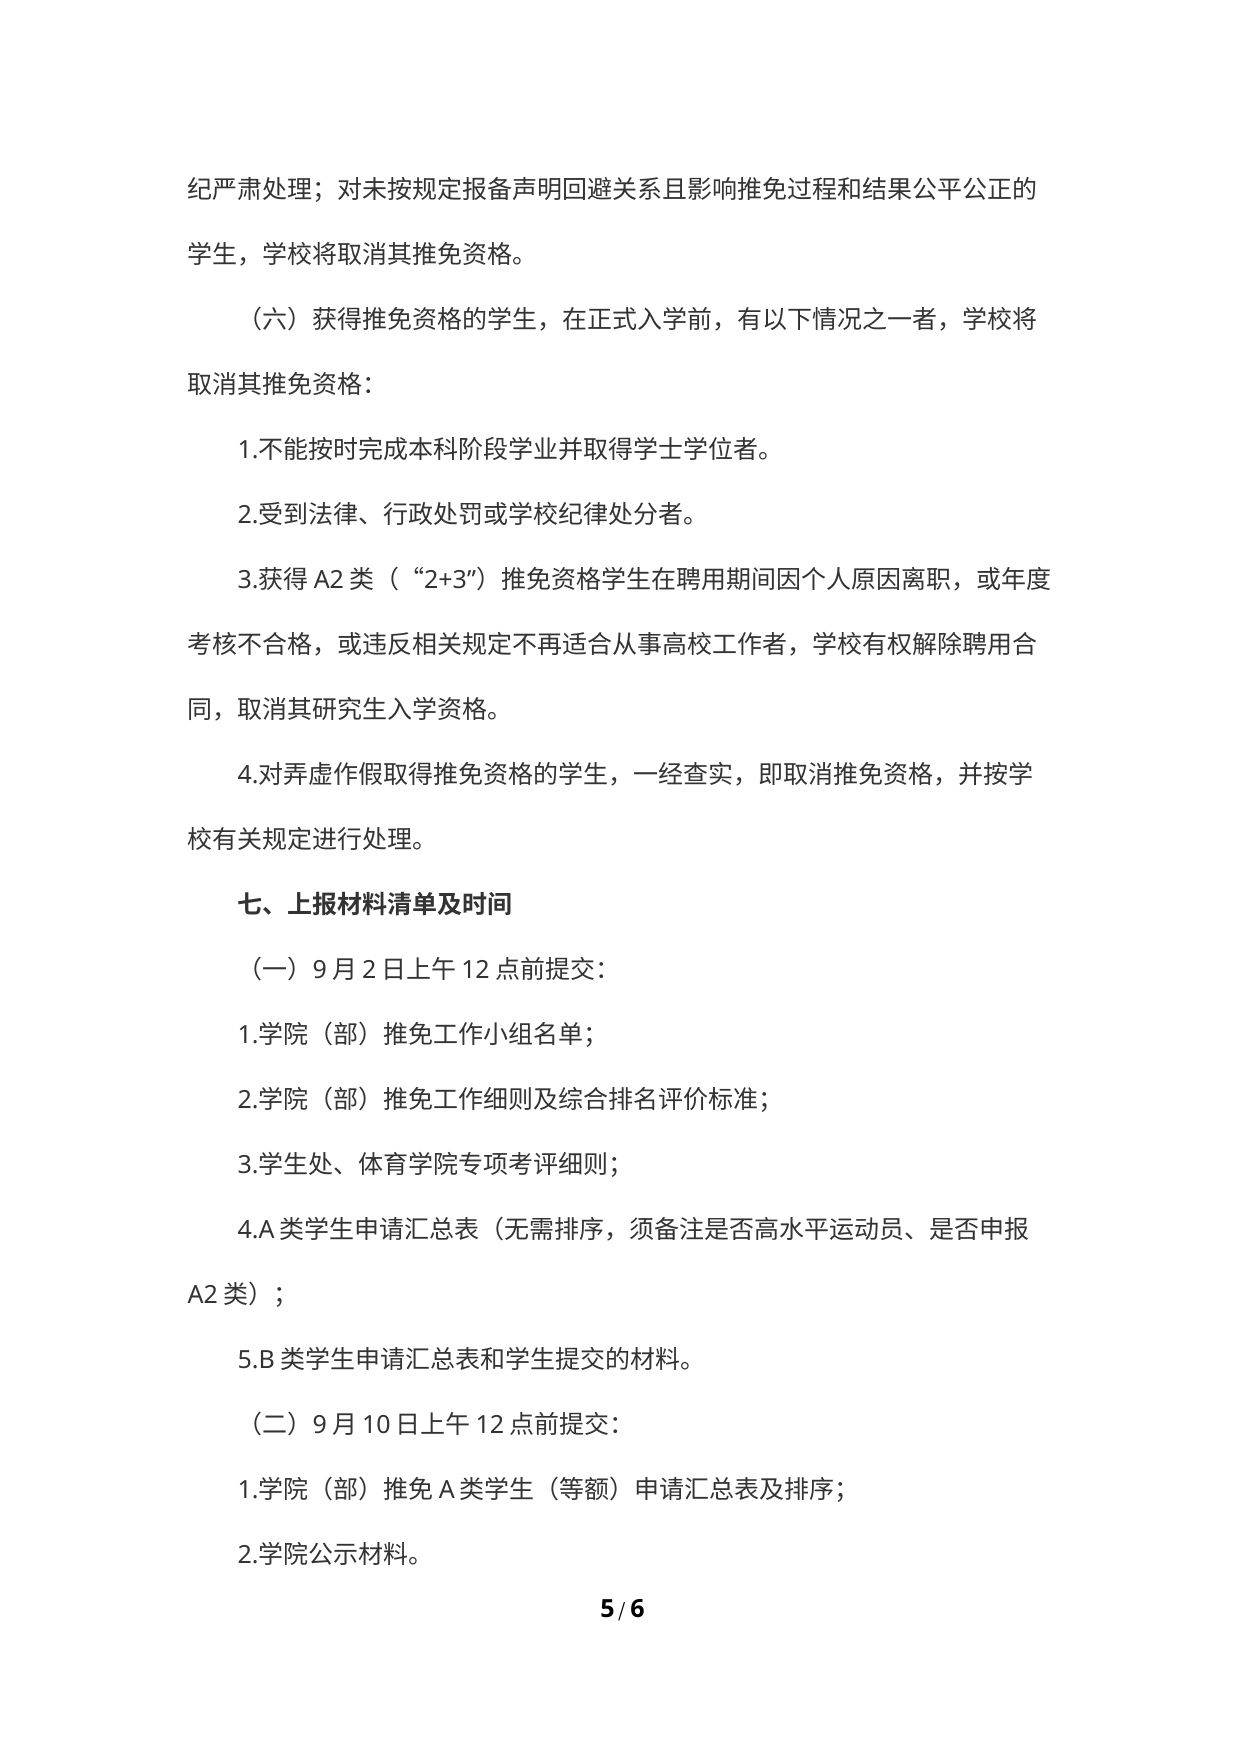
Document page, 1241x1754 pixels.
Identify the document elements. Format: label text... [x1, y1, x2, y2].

text 2.学院公示材料。 [187, 1521, 1053, 1586]
text （六）获得推免资格的学生，在正式入学前，有以下情况之一者，学校将取消其推免资格： [187, 286, 1053, 416]
text 5.B类学生申请汇总表和学生提交的材料。 [187, 1326, 1053, 1391]
text 4.对弄虚作假取得推免资格的学生，一经查实，即取消推免资格，并按学校有关规定进行处理。 [187, 741, 1053, 871]
text 1.学院（部）推免A类学生（等额）申请汇总表及排序； [187, 1456, 1053, 1521]
text 1.不能按时完成本科阶段学业并取得学士学位者。 [187, 416, 1053, 481]
text （二）9月10日上午12点前提交： [187, 1391, 1053, 1456]
text 1.学院（部）推免工作小组名单； [187, 1001, 1053, 1066]
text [187, 156, 1053, 286]
text 2.受到法律、行政处罚或学校纪律处分者。 [187, 481, 1053, 546]
text （一）9月2日上午12点前提交： [187, 936, 1053, 1001]
text 2.学院（部）推免工作细则及综合排名评价标准； [187, 1066, 1053, 1131]
text 3.学生处、体育学院专项考评细则； [187, 1131, 1053, 1196]
text 3.获得A2类（“2+3”）推免资格学生在聘用期间因个人原因离职，或年度考核不合格，或违反相关规定不再适合从事高校工作者，学校有权解除聘用合同，取消其研究生入学资格。 [187, 546, 1053, 741]
text 七、上报材料清单及时间 [187, 871, 1053, 936]
text 4.A类学生申请汇总表（无需排序，须备注是否高水平运动员、是否申报A2类）； [187, 1196, 1053, 1326]
